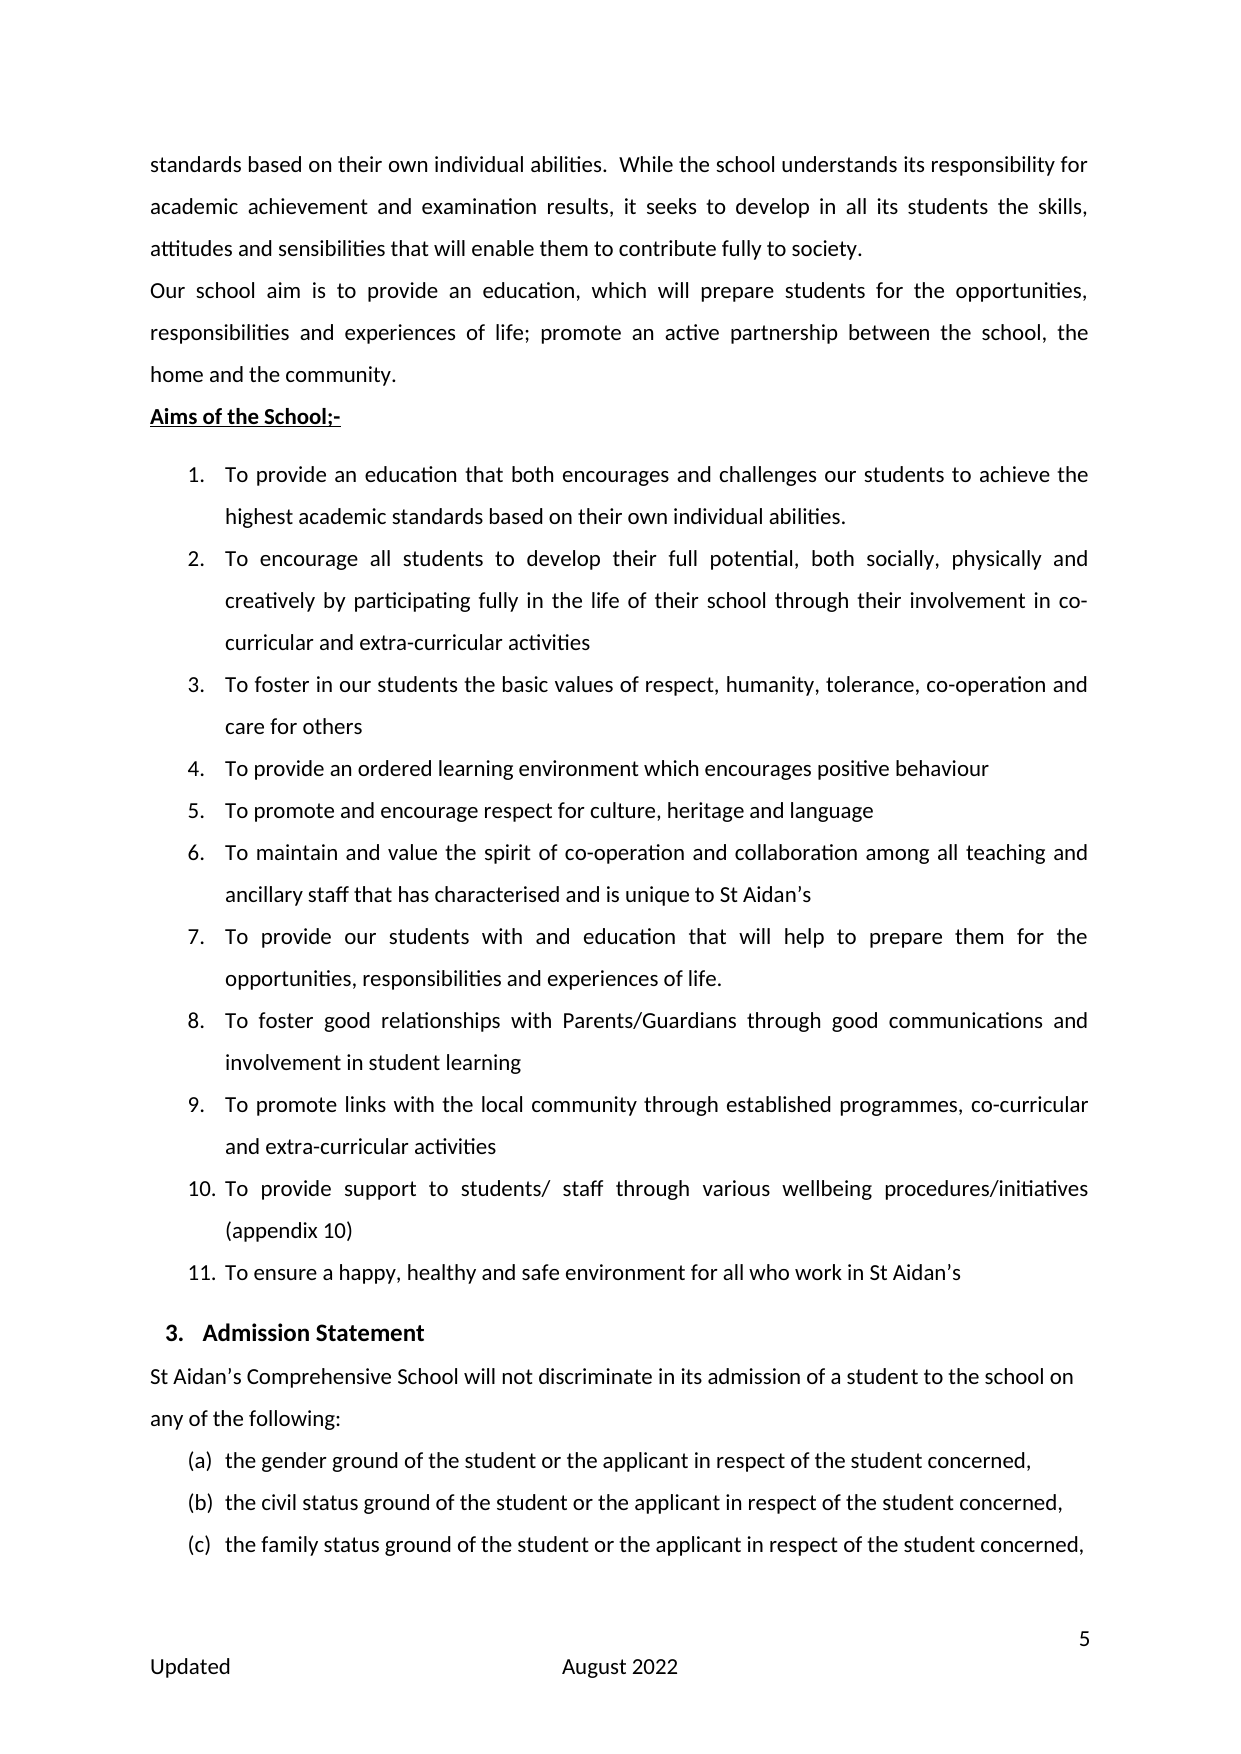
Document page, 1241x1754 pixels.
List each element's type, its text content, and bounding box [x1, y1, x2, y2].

subtitle Admission Statement [165, 1317, 1090, 1347]
text St Aidan’s Comprehensive School will not discriminate in its admission of a student to the school on any of the following: [150, 1362, 1090, 1432]
list To maintain and value the spirit of co-operation and collaboration among all teaching and ancillary staff that has characterised and is unique to St Aidan’s [187, 838, 1090, 908]
list To encourage all students to develop their full potential, both socially, physically and creatively by participating fully in the life of their school through their involvement in co-curricular and extra-curricular activities [187, 544, 1090, 656]
text Aims of the School;- [150, 402, 1090, 430]
list To provide support to students/ staff through various wellbeing procedures/initiatives (appendix 10) [187, 1174, 1090, 1244]
list To provide our students with and education that will help to prepare them for the opportunities, responsibilities and experiences of life. [187, 922, 1090, 992]
list To promote links with the local community through established programmes, co-curricular and extra-curricular activities [187, 1090, 1090, 1160]
list To provide an ordered learning environment which encourages positive behaviour [187, 754, 1090, 782]
list To promote and encourage respect for culture, heritage and language [187, 796, 1090, 824]
list To foster good relationships with Parents/Guardians through good communications and involvement in student learning [187, 1006, 1090, 1076]
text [150, 150, 1090, 262]
text Our school aim is to provide an education, which will prepare students for the opportunities, responsibilities and experiences of life; promote an active partnership between the school, the home and the community. [150, 276, 1090, 388]
list the gender ground of the student or the applicant in respect of the student concerned, [187, 1446, 1090, 1474]
list To foster in our students the basic values of respect, humanity, tolerance, co-operation and care for others [187, 670, 1090, 740]
list To ensure a happy, healthy and safe environment for all who work in St Aidan’s [187, 1258, 1090, 1286]
list the family status ground of the student or the applicant in respect of the student concerned, [187, 1530, 1090, 1558]
list To provide an education that both encourages and challenges our students to achieve the highest academic standards based on their own individual abilities. [187, 461, 1090, 531]
list the civil status ground of the student or the applicant in respect of the student concerned, [187, 1488, 1090, 1516]
